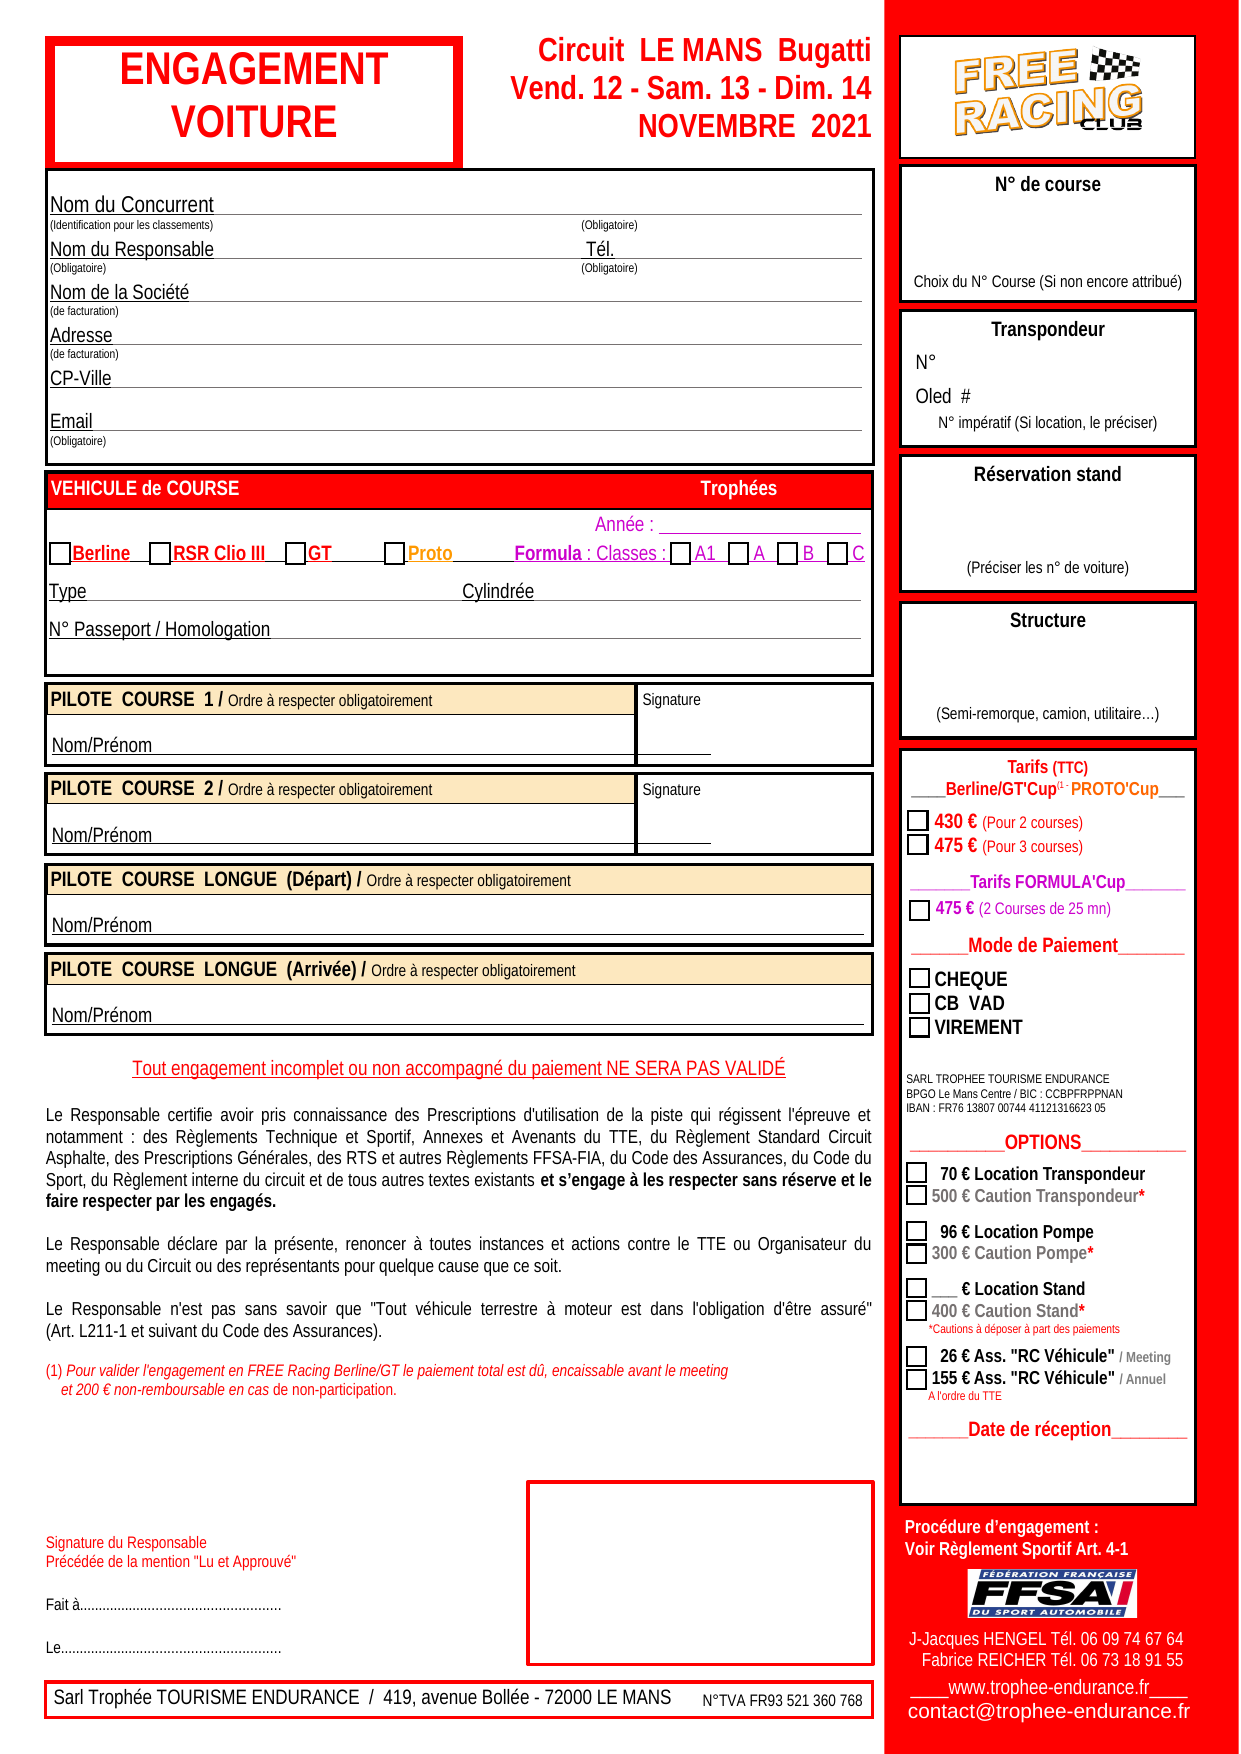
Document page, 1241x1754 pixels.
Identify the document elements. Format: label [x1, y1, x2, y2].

picture [967, 1569, 1138, 1618]
picture [951, 41, 1145, 150]
